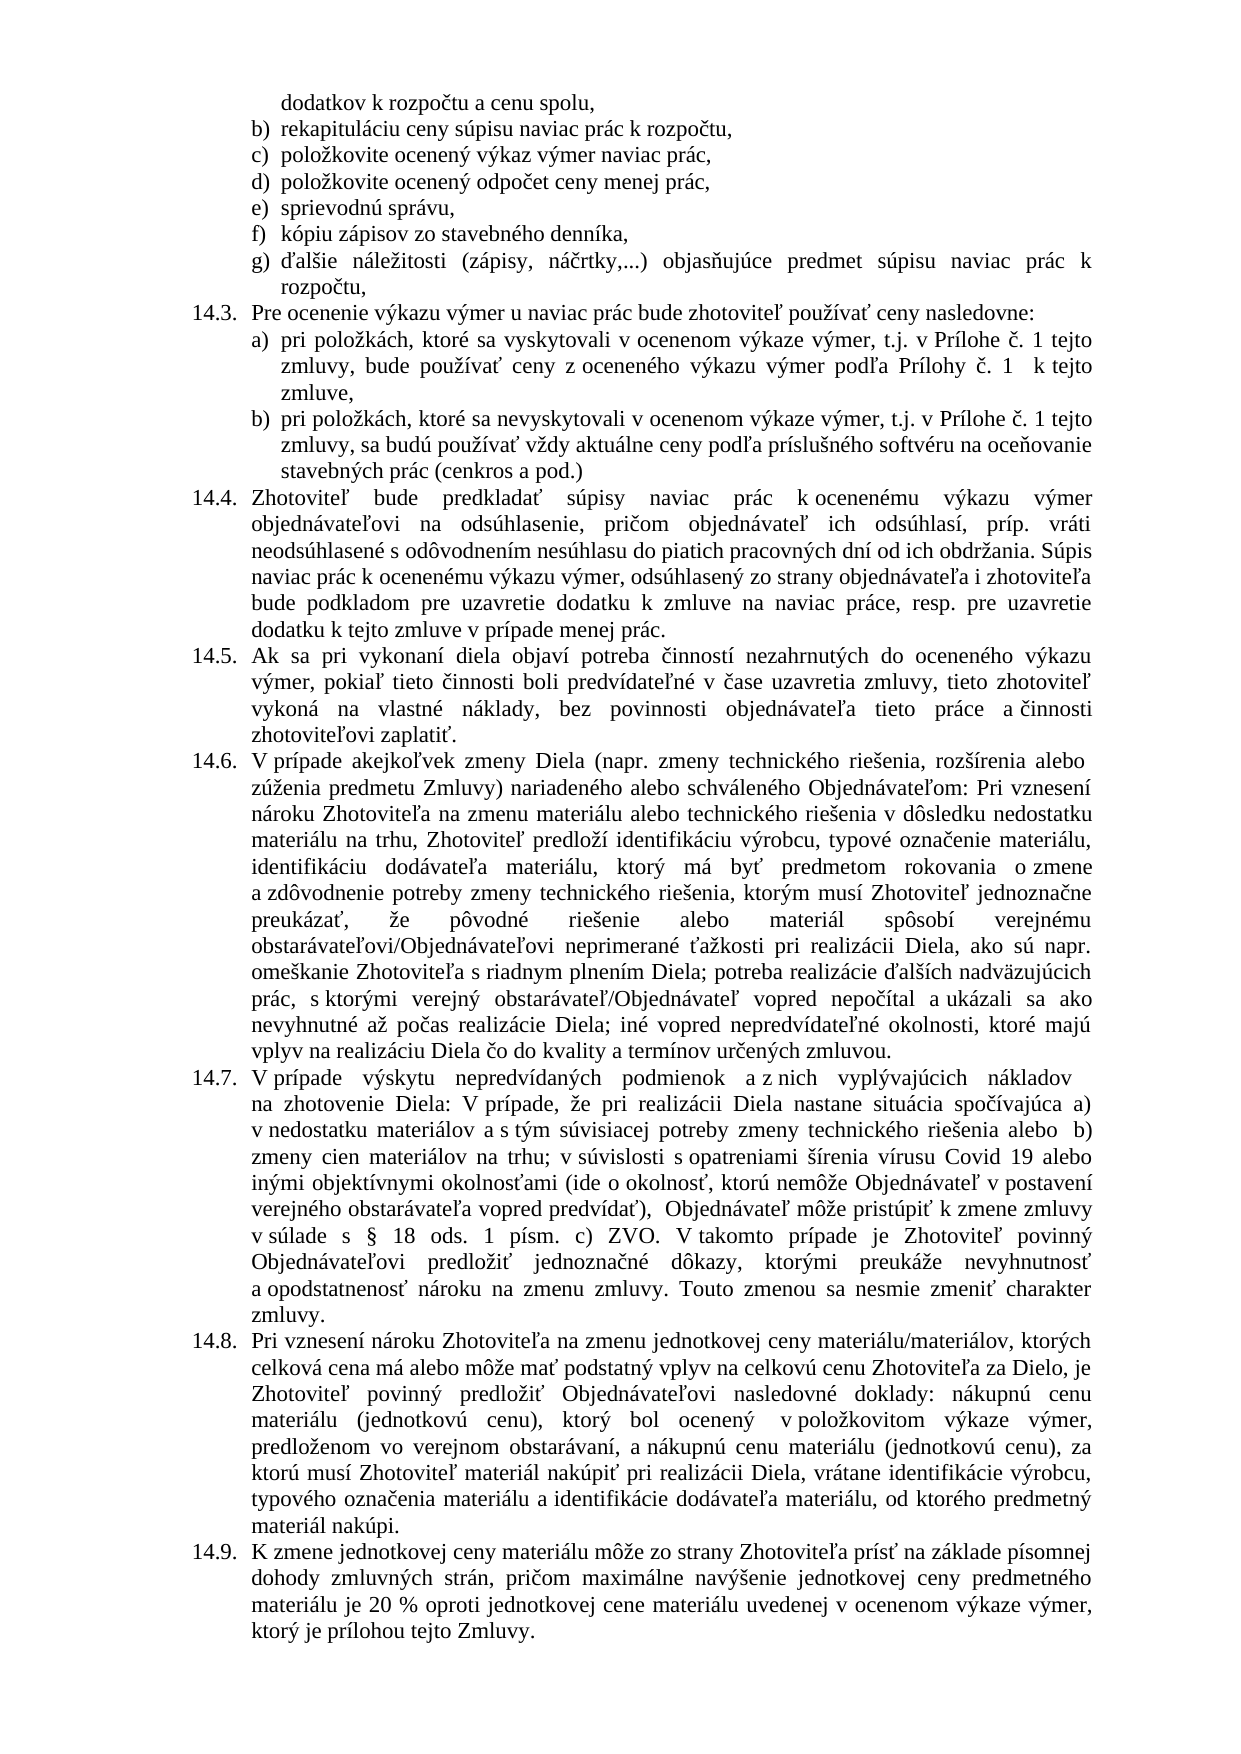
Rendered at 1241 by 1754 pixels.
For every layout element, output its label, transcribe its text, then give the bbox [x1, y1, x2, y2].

list pri položkách, ktoré sa nevyskytovali v ocenenom výkaze výmer, t.j. v Prílohe č. 1 tejto zmluvy, sa budú používať vždy aktuálne ceny podľa príslušného softvéru na oceňovanie stavebných prác (cenkros a pod.) [251, 405, 1093, 484]
list kópiu zápisov zo stavebného denníka, [251, 220, 1093, 247]
list Pri vznesení nároku Zhotoviteľa na zmenu jednotkovej ceny materiálu/materiálov, ktorých celková cena má alebo môže mať podstatný vplyv na celkovú cenu Zhotoviteľa za Dielo, je Zhotoviteľ povinný predložiť Objednávateľovi nasledovné doklady: nákupnú cenu materiálu (jednotkovú cenu), ktorý bol ocenený v položkovitom výkaze výmer, predloženom vo verejnom obstarávaní, a nákupnú cenu materiálu (jednotkovú cenu), za ktorú musí Zhotoviteľ materiál nakúpiť pri realizácii Diela, vrátane identifikácie výrobcu, typového označenia materiálu a identifikácie dodávateľa materiálu, od ktorého predmetný materiál nakúpi. [192, 1327, 1093, 1538]
list rekapituláciu ceny súpisu naviac prác k rozpočtu, [251, 115, 1093, 141]
list Zhotoviteľ bude predkladať súpisy naviac prác k ocenenému výkazu výmer objednávateľovi na odsúhlasenie, pričom objednávateľ ich odsúhlasí, príp. vráti neodsúhlasené s odôvodnením nesúhlasu do piatich pracovných dní od ich obdržania. Súpis naviac prác k ocenenému výkazu výmer, odsúhlasený zo strany objednávateľa i zhotoviteľa bude podkladom pre uzavretie dodatku k zmluve na naviac práce, resp. pre uzavretie dodatku k tejto zmluve v prípade menej prác. [192, 484, 1093, 642]
list K zmene jednotkovej ceny materiálu môže zo strany Zhotoviteľa prísť na základe písomnej dohody zmluvných strán, pričom maximálne navýšenie jednotkovej ceny predmetného materiálu je 20 % oproti jednotkovej cene materiálu uvedenej v ocenenom výkaze výmer, ktorý je prílohou tejto Zmluvy. [192, 1538, 1093, 1643]
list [251, 89, 1093, 115]
list pri položkách, ktoré sa vyskytovali v ocenenom výkaze výmer, t.j. v Prílohe č. 1 tejto zmluvy, bude používať ceny z oceneného výkazu výmer podľa Prílohy č. 1 k tejto zmluve, [251, 326, 1093, 405]
list položkovite ocenený odpočet ceny menej prác, [251, 168, 1093, 194]
list sprievodnú správu, [251, 194, 1093, 220]
list Pre ocenenie výkazu výmer u naviac prác bude zhotoviteľ používať ceny nasledovne: [192, 299, 1093, 326]
list ďalšie náležitosti (zápisy, náčrtky,...) objasňujúce predmet súpisu naviac prác k rozpočtu, [251, 247, 1093, 299]
list Ak sa pri vykonaní diela objaví potreba činností nezahrnutých do oceneného výkazu výmer, pokiaľ tieto činnosti boli predvídateľné v čase uzavretia zmluvy, tieto zhotoviteľ vykoná na vlastné náklady, bez povinnosti objednávateľa tieto práce a činnosti zhotoviteľovi zaplatiť. [192, 642, 1093, 747]
list V prípade výskytu nepredvídaných podmienok a z nich vyplývajúcich nákladov na zhotovenie Diela: V prípade, že pri realizácii Diela nastane situácia spočívajúca a) v nedostatku materiálov a s tým súvisiacej potreby zmeny technického riešenia alebo b) zmeny cien materiálov na trhu; v súvislosti s opatreniami šírenia vírusu Covid 19 alebo inými objektívnymi okolnosťami (ide o okolnosť, ktorú nemôže Objednávateľ v postavení verejného obstarávateľa vopred predvídať), Objednávateľ môže pristúpiť k zmene zmluvy v súlade s § 18 ods. 1 písm. c) ZVO. V takomto prípade je Zhotoviteľ povinný Objednávateľovi predložiť jednoznačné dôkazy, ktorými preukáže nevyhnutnosť a opodstatnenosť nároku na zmenu zmluvy. Touto zmenou sa nesmie zmeniť charakter zmluvy. [192, 1064, 1093, 1327]
list položkovite ocenený výkaz výmer naviac prác, [251, 141, 1093, 168]
list V prípade akejkoľvek zmeny Diela (napr. zmeny technického riešenia, rozšírenia alebo zúženia predmetu Zmluvy) nariadeného alebo schváleného Objednávateľom: Pri vznesení nároku Zhotoviteľa na zmenu materiálu alebo technického riešenia v dôsledku nedostatku materiálu na trhu, Zhotoviteľ predloží identifikáciu výrobcu, typové označenie materiálu, identifikáciu dodávateľa materiálu, ktorý má byť predmetom rokovania o zmene a zdôvodnenie potreby zmeny technického riešenia, ktorým musí Zhotoviteľ jednoznačne preukázať, že pôvodné riešenie alebo materiál spôsobí verejnému obstarávateľovi/Objednávateľovi neprimerané ťažkosti pri realizácii Diela, ako sú napr. omeškanie Zhotoviteľa s riadnym plnením Diela; potreba realizácie ďalších nadväzujúcich prác, s ktorými verejný obstarávateľ/Objednávateľ vopred nepočítal a ukázali sa ako nevyhnutné až počas realizácie Diela; iné vopred nepredvídateľné okolnosti, ktoré majú vplyv na realizáciu Diela čo do kvality a termínov určených zmluvou. [192, 747, 1093, 1064]
